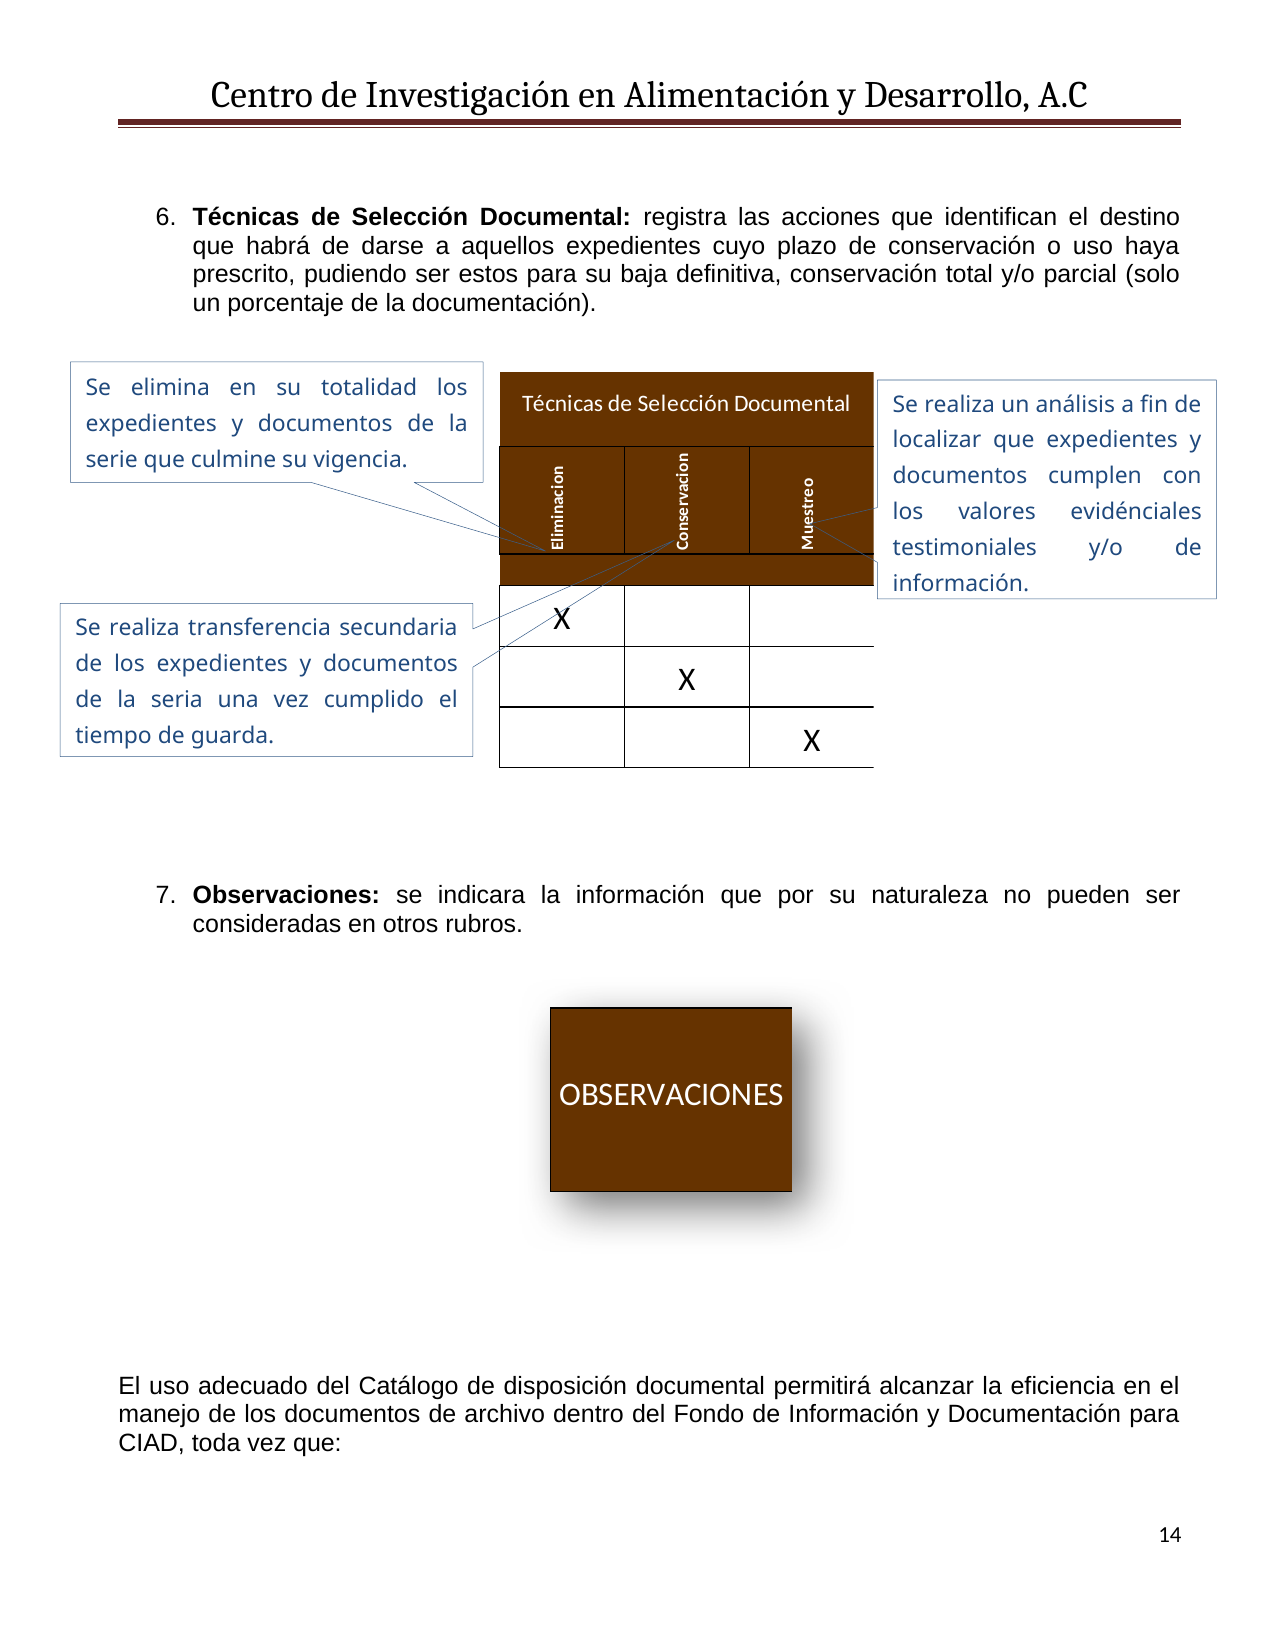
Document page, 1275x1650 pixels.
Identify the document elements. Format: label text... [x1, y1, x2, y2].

list Técnicas de Selección Documental: registra las acciones que identifican el destino que habrá de darse a aquellos expedientes cuyo plazo de conservación o uso haya prescrito, pudiendo ser estos para su baja definitiva, conservación total y/o parcial (solo un porcentaje de la documentación). [155, 202, 1181, 317]
text El uso adecuado del Catálogo de disposición documental permitirá alcanzar la eficiencia en el manejo de los documentos de archivo dentro del Fondo de Información y Documentación para CIAD, toda vez que: [118, 1371, 1181, 1457]
list Observaciones: se indicara la información que por su naturaleza no pueden ser consideradas en otros rubros. [155, 880, 1181, 938]
